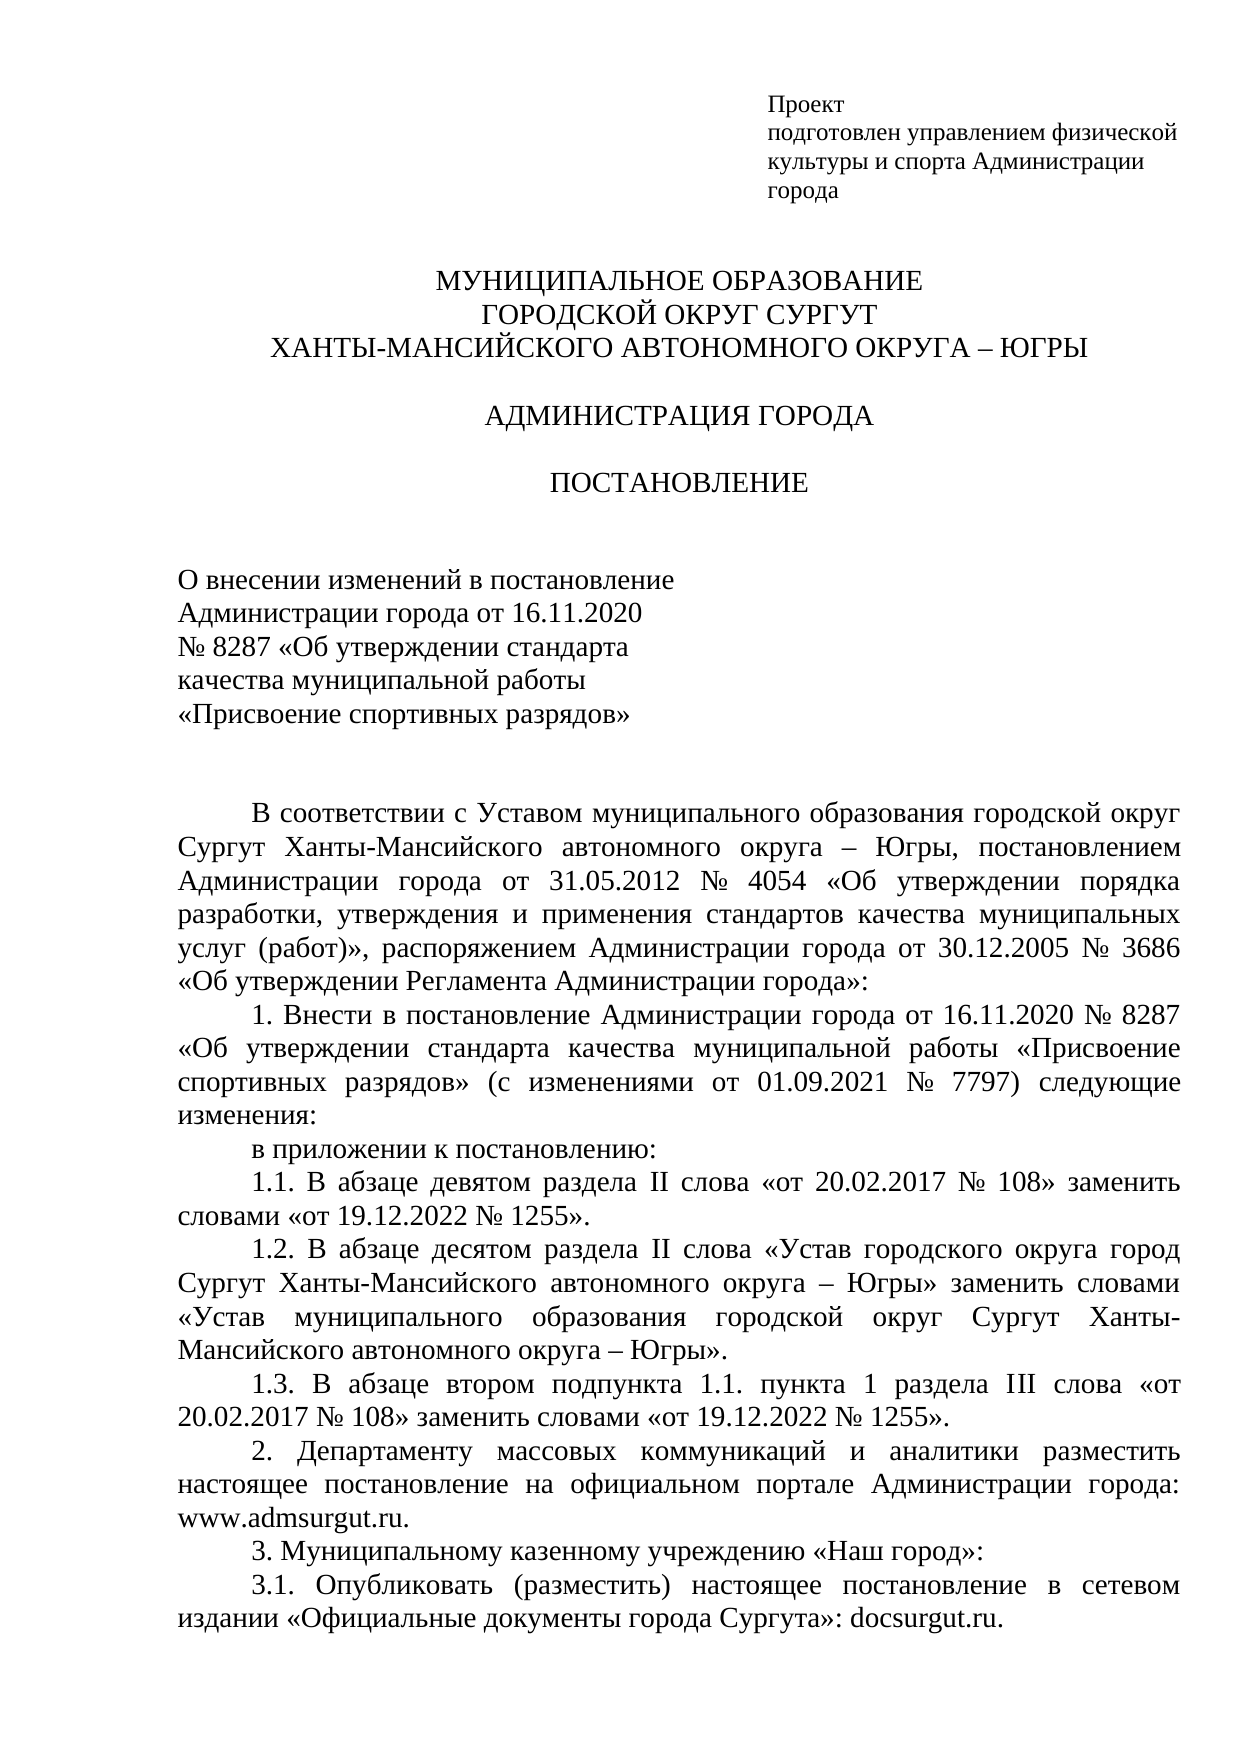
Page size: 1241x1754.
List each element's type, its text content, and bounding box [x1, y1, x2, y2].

text В соответствии с Уставом муниципального образования городской округ Сургут Ханты-Мансийского автономного округа – Югры, постановлением Администрации города от 31.05.2012 № 4054 «Об утверждении порядка разработки, утверждения и применения стандартов качества муниципальных услуг (работ)», распоряжением Администрации города от 30.12.2005 № 3686 «Об утверждении Регламента Администрации города»: [177, 796, 1181, 997]
text О внесении изменений в постановление [177, 562, 1181, 595]
text 1. Внести в постановление Администрации города от 16.11.2020 № 8287 «Об утверждении стандарта качества муниципальной работы «Присвоение спортивных разрядов» (с изменениями от 01.09.2021 № 7797) следующие изменения: [177, 997, 1181, 1131]
text 1.3. В абзаце втором подпункта 1.1. пункта 1 раздела III слова «от 20.02.2017 № 108» заменить словами «от 19.12.2022 № 1255». [177, 1366, 1181, 1433]
text ХАНТЫ-МАНСИЙСКОГО АВТОНОМНОГО ОКРУГА – ЮГРЫ [177, 331, 1181, 364]
text 1.2. В абзаце десятом раздела II слова «Устав городского округа город Сургут Ханты-Мансийского автономного округа – Югры» заменить словами «Устав муниципального образования городской округ Сургут Ханты-Мансийского автономного округа – Югры». [177, 1232, 1181, 1366]
text в приложении к постановлению: [177, 1131, 1181, 1164]
text Администрации города от 16.11.2020 [177, 595, 1181, 629]
text 1.1. В абзаце девятом раздела II слова «от 20.02.2017 № 108» заменить словами «от 19.12.2022 № 1255». [177, 1164, 1181, 1232]
text ПОСТАНОВЛЕНИЕ [177, 465, 1181, 498]
text МУНИЦИПАЛЬНОЕ ОБРАЗОВАНИЕ [177, 263, 1181, 297]
text качества муниципальной работы [177, 662, 1181, 696]
text 2. Департаменту массовых коммуникаций и аналитики разместить настоящее постановление на официальном портале Администрации города: www.admsurgut.ru. [177, 1433, 1181, 1533]
text 3. Муниципальному казенному учреждению «Наш город»: [177, 1533, 1181, 1567]
text Проект [693, 89, 1181, 117]
text подготовлен управлением физической культуры и спорта Администрации города [767, 117, 1181, 204]
text АДМИНИСТРАЦИЯ ГОРОДА [177, 398, 1181, 431]
text № 8287 «Об утверждении стандарта [177, 629, 1181, 662]
text «Присвоение спортивных разрядов» [177, 696, 1181, 763]
text ГОРОДСКОЙ ОКРУГ СУРГУТ [177, 297, 1181, 331]
text 3.1. Опубликовать (разместить) настоящее постановление в сетевом издании «Официальные документы города Сургута»: docsurgut.ru. [177, 1567, 1181, 1634]
